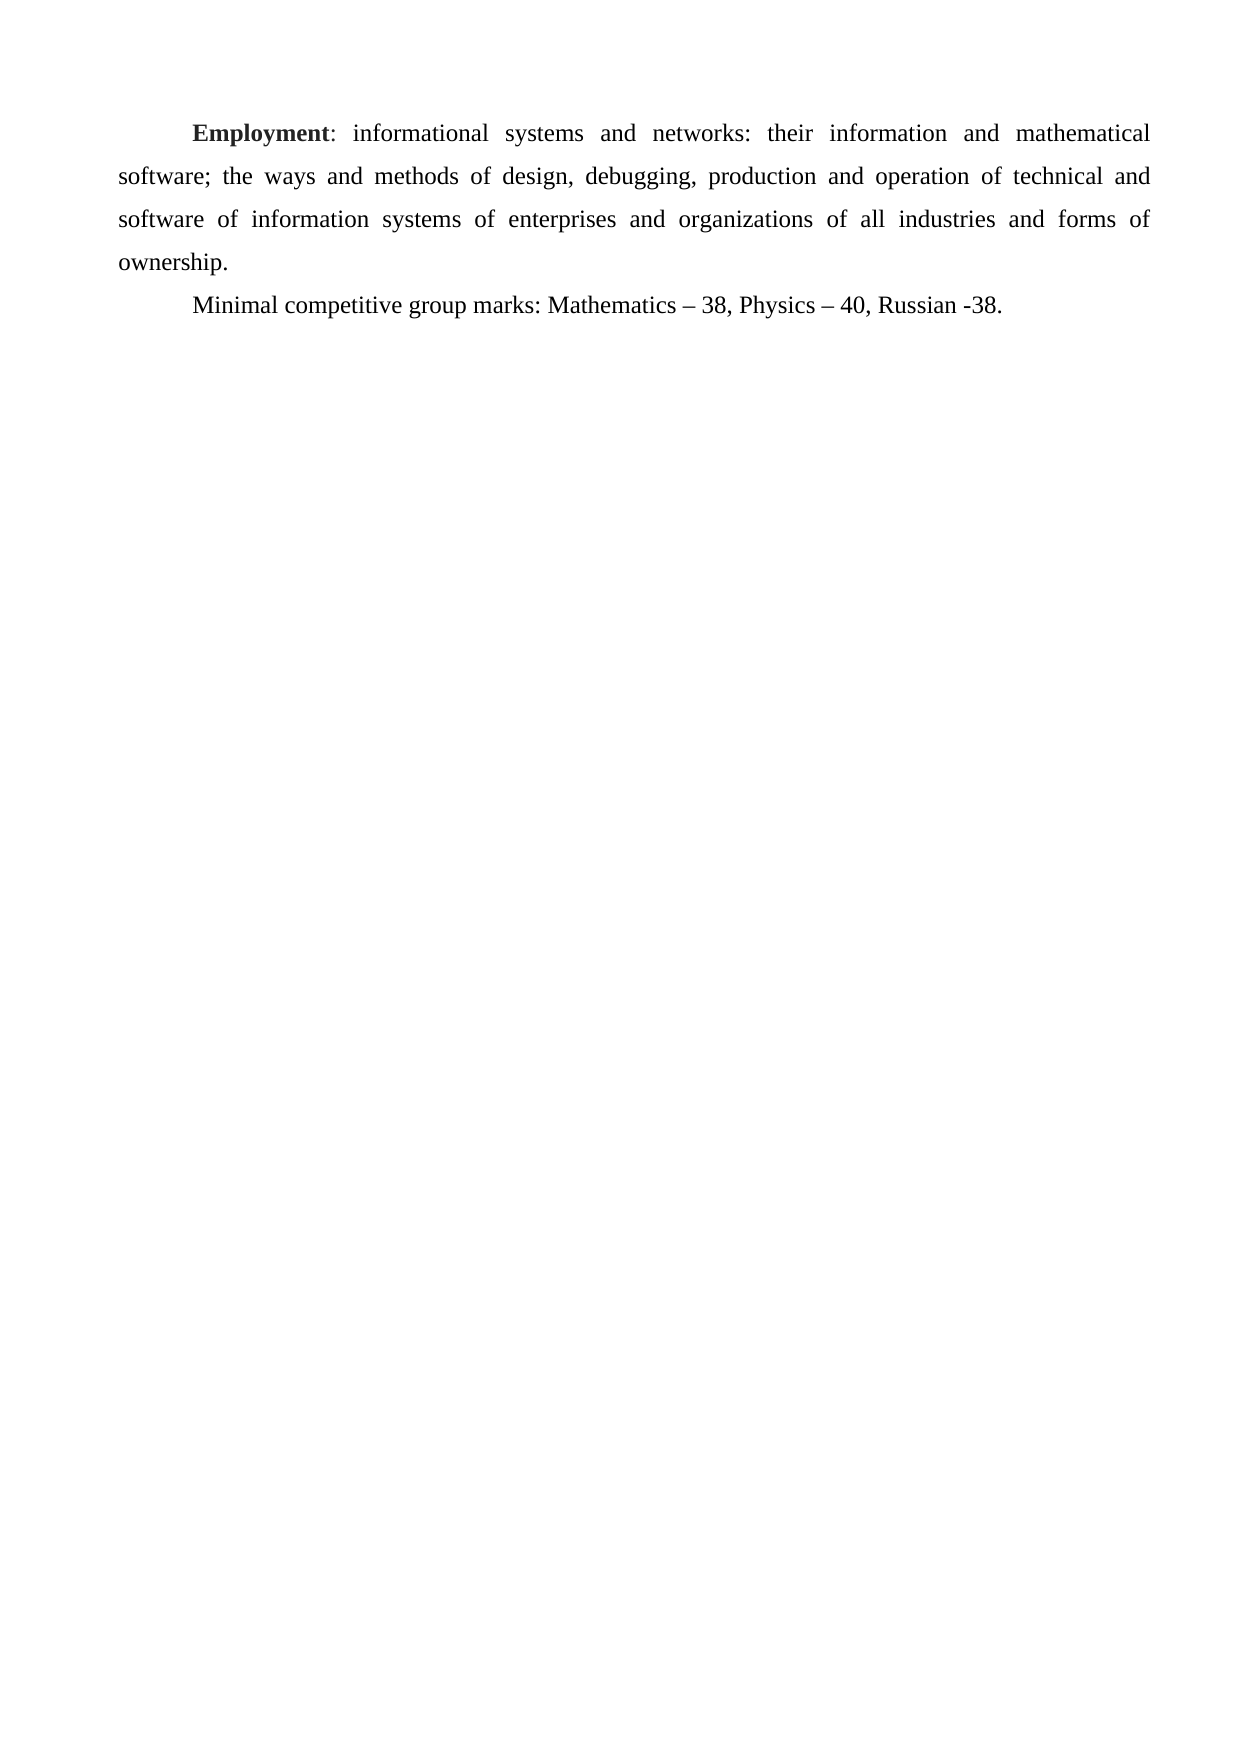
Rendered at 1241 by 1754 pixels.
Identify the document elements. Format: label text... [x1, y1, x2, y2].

text Minimal competitive group marks: Mathematics – 38, Physics – 40, Russian -38. [118, 291, 1152, 319]
text Employment: informational systems and networks: their information and mathematical software; the ways and methods of design, debugging, production and operation of technical and software of information systems of enterprises and organizations of all industries and forms of ownership. [118, 118, 1152, 276]
